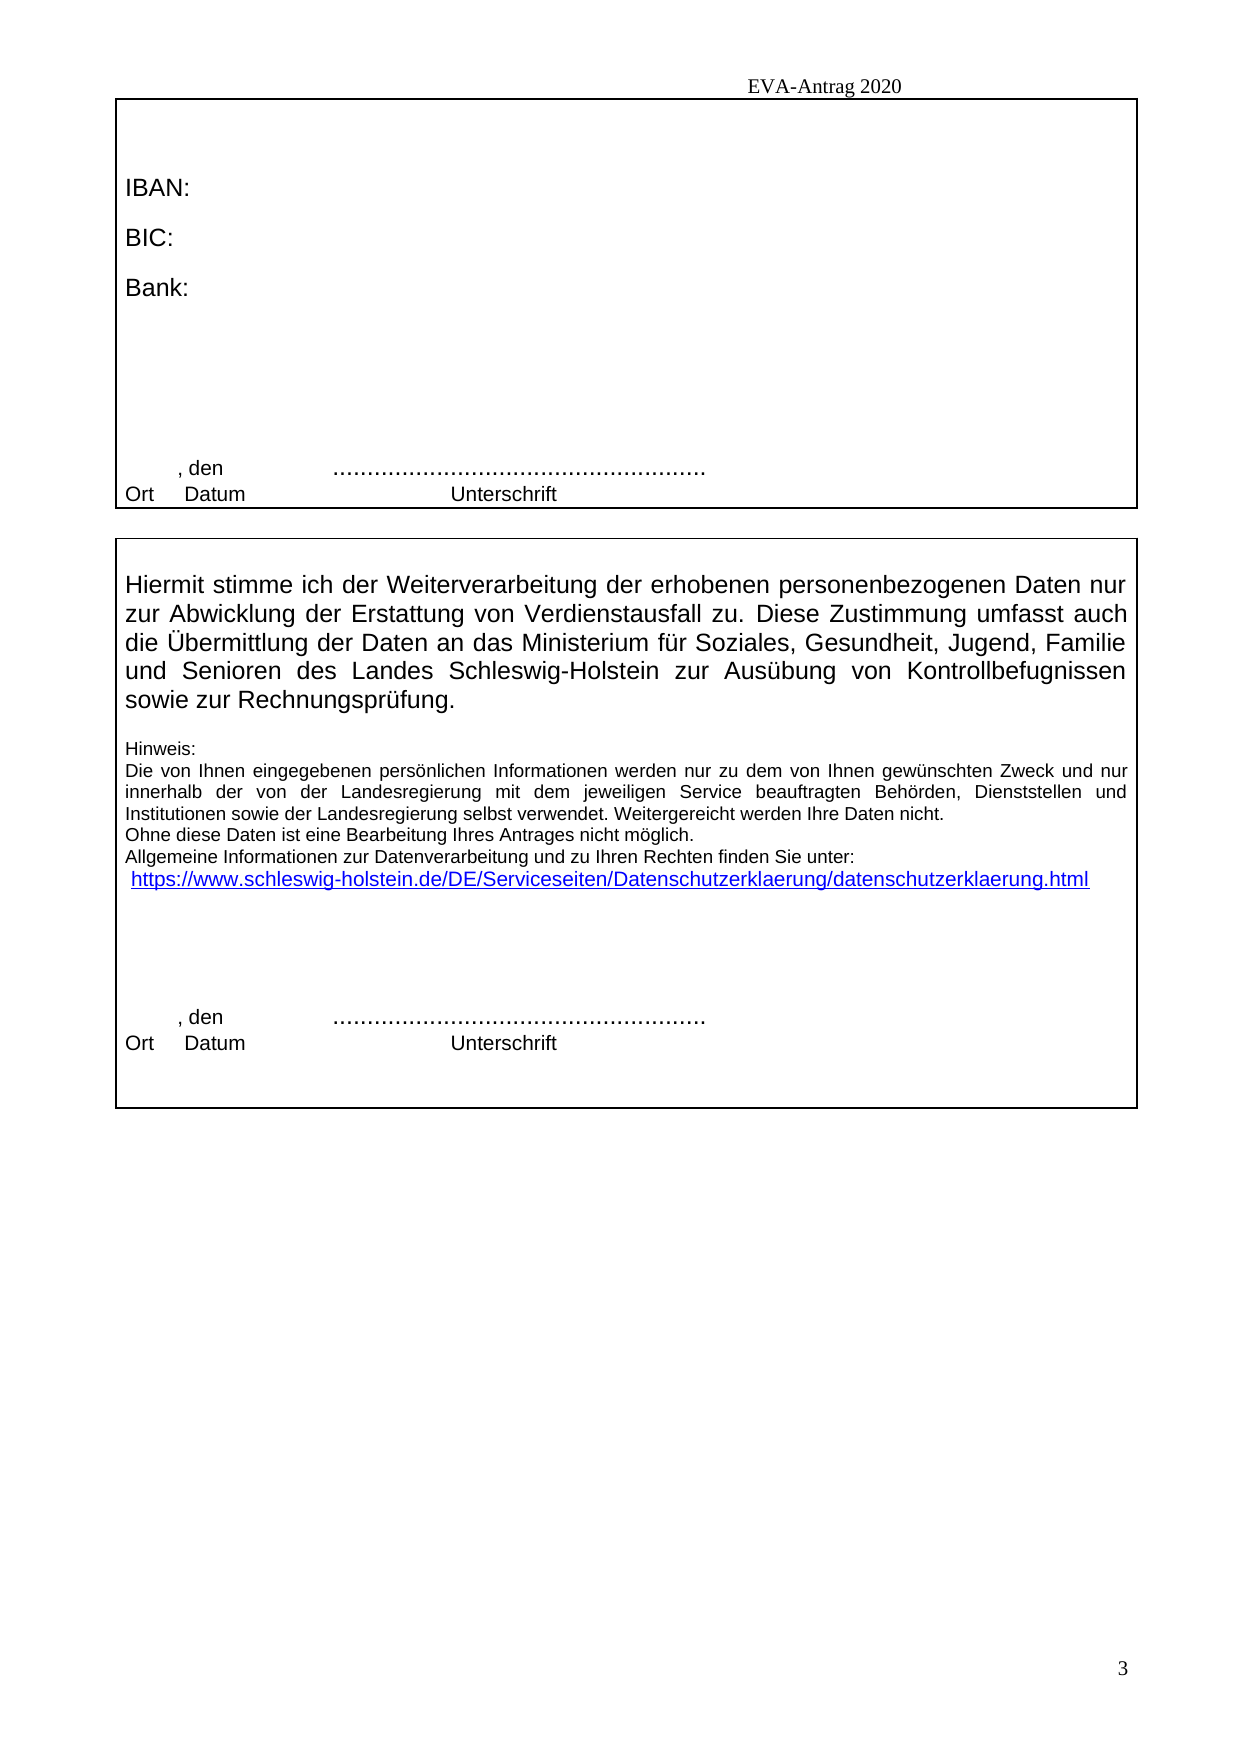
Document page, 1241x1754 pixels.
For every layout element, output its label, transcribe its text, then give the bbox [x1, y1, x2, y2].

text Hiermit stimme ich der Weiterverarbeitung der erhobenen personenbezogenen Daten nur zur Abwicklung der Erstattung von Verdienstausfall zu. Diese Zustimmung umfasst auch die Übermittlung der Daten an das Ministerium für Soziales, Gesundheit, Jugend, Familie und Senioren des Landes Schleswig-Holstein zur Ausübung von Kontrollbefugnissen sowie zur Rechnungsprüfung. [125, 570, 1128, 714]
text BIC: [125, 202, 1128, 252]
text , den ...................................................... [125, 1001, 1128, 1030]
text Die von Ihnen eingegebenen persönlichen Informationen werden nur zu dem von Ihnen gewünschten Zweck und nur innerhalb der von der Landesregierung mit dem jeweiligen Service beauftragten Behörden, Dienststellen und Institutionen sowie der Landesregierung selbst verwendet. Weitergereicht werden Ihre Daten nicht. [125, 759, 1128, 824]
text Allgemeine Informationen zur Datenverarbeitung und zu Ihren Rechten finden Sie unter: [125, 846, 1128, 867]
text Ort Datum Unterschrift [117, 477, 1136, 507]
text Ohne diese Daten ist eine Bearbeitung Ihres Antrages nicht möglich. [125, 824, 1128, 846]
text Bank: [125, 252, 1128, 302]
text Hinweis: [125, 738, 1128, 759]
text , den ...................................................... [125, 452, 1128, 477]
text https://www.schleswig-holstein.de/DE/Serviceseiten/Datenschutzerklaerung/datenschutzerklaerung.html [125, 867, 1128, 891]
text Ort Datum Unterschrift [125, 1030, 1128, 1055]
text IBAN: [125, 152, 1128, 202]
